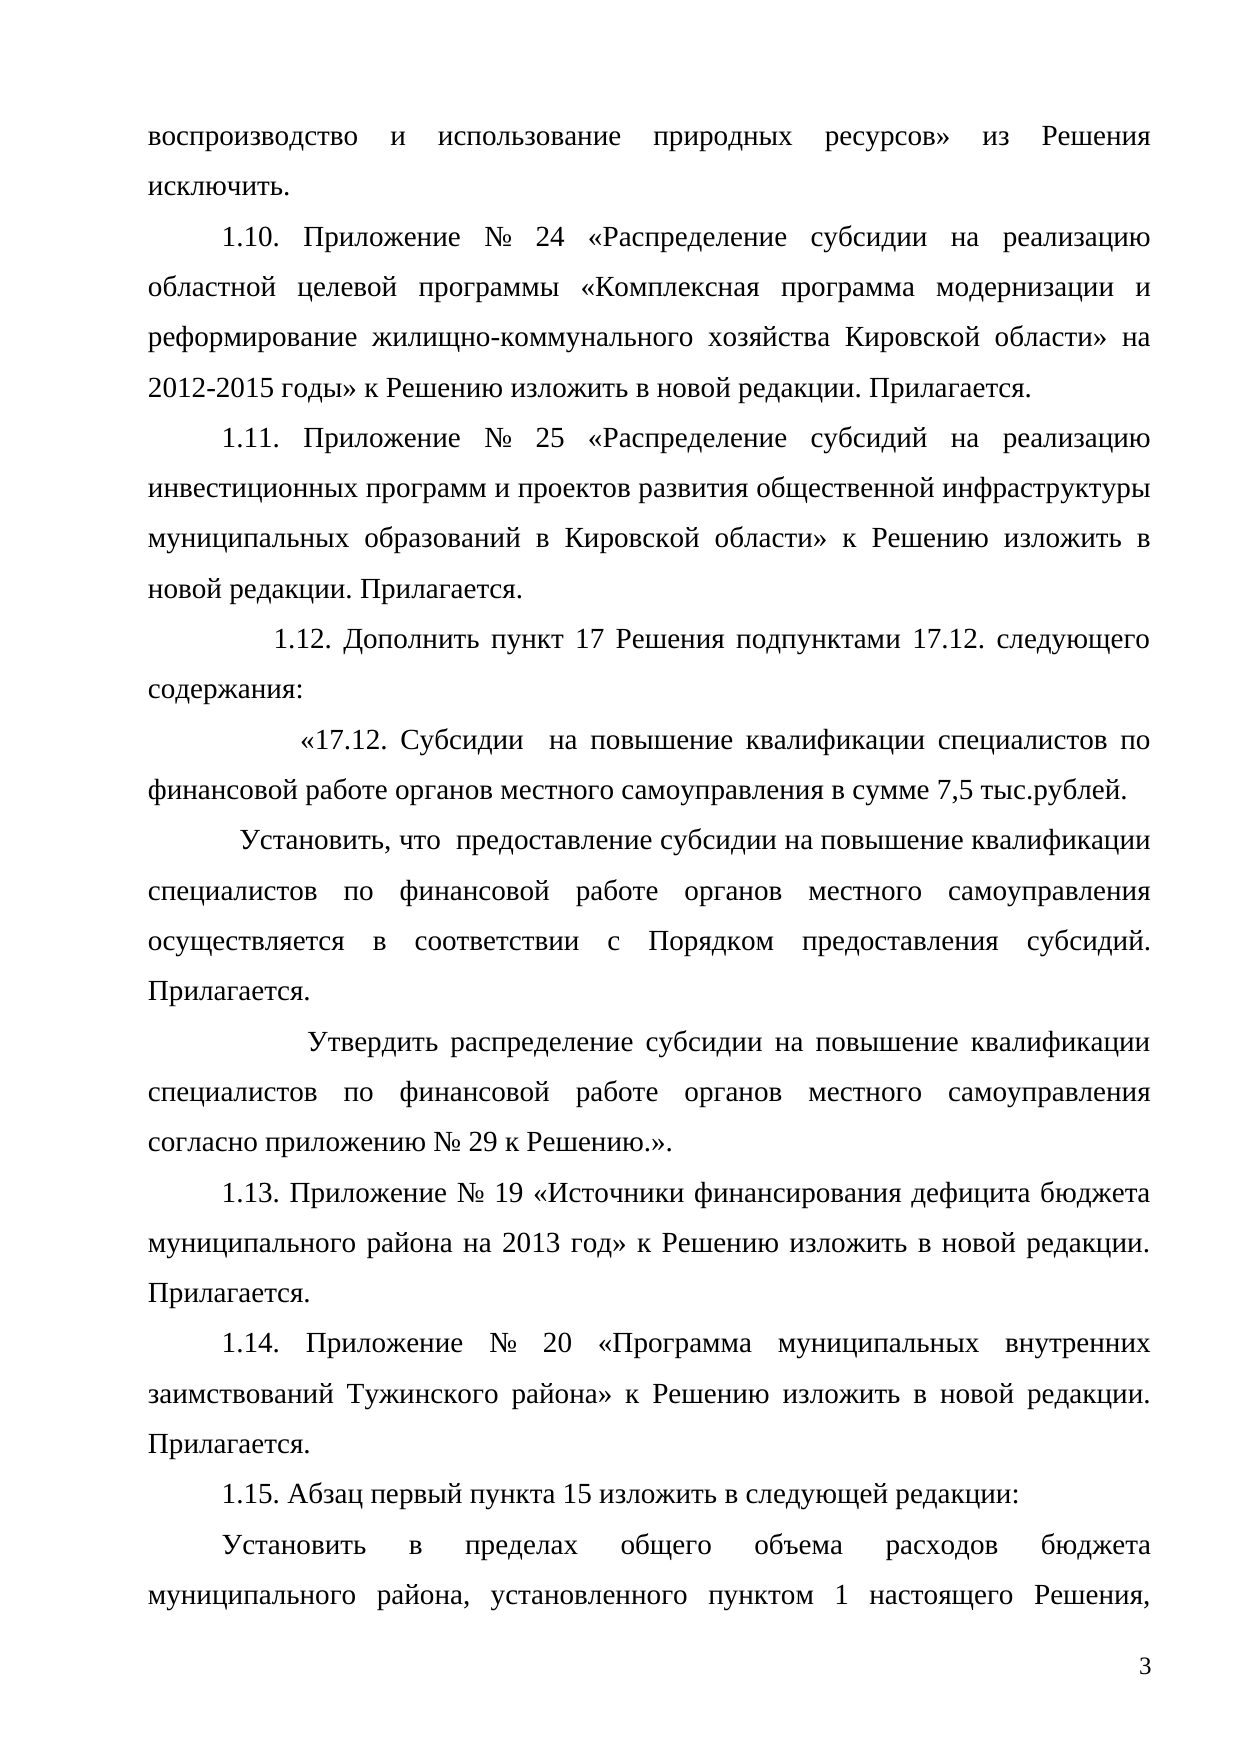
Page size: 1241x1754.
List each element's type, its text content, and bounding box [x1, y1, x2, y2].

title Утвердить распределение субсидии на повышение квалификации специалистов по финансовой работе органов местного самоуправления согласно приложению № 29 к Решению.». [148, 1024, 1152, 1158]
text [148, 118, 1152, 202]
text 1.11. Приложение № 25 «Распределение субсидий на реализацию инвестиционных программ и проектов развития общественной инфраструктуры муниципальных образований в Кировской области» к Решению изложить в новой редакции. Прилагается. [148, 420, 1152, 604]
text 1.10. Приложение № 24 «Распределение субсидии на реализацию областной целевой программы «Комплексная программа модернизации и реформирование жилищно-коммунального хозяйства Кировской области» на 2012-2015 годы» к Решению изложить в новой редакции. Прилагается. [148, 219, 1152, 403]
text «17.12. Субсидии на повышение квалификации специалистов по финансовой работе органов местного самоуправления в сумме 7,5 тыс.рублей. [148, 722, 1152, 806]
text 1.13. Приложение № 19 «Источники финансирования дефицита бюджета муниципального района на 2013 год» к Решению изложить в новой редакции. Прилагается. [148, 1175, 1152, 1309]
text 1.14. Приложение № 20 «Программа муниципальных внутренних заимствований Тужинского района» к Решению изложить в новой редакции. Прилагается. [148, 1326, 1152, 1460]
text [148, 1527, 1152, 1611]
text 1.15. Абзац первый пункта 15 изложить в следующей редакции: [148, 1477, 1152, 1510]
title Установить, что предоставление субсидии на повышение квалификации специалистов по финансовой работе органов местного самоуправления осуществляется в соответствии с Порядком предоставления субсидий. Прилагается. [148, 822, 1152, 1007]
text 1.12. Дополнить пункт 17 Решения подпунктами 17.12. следующего содержания: [148, 621, 1152, 705]
